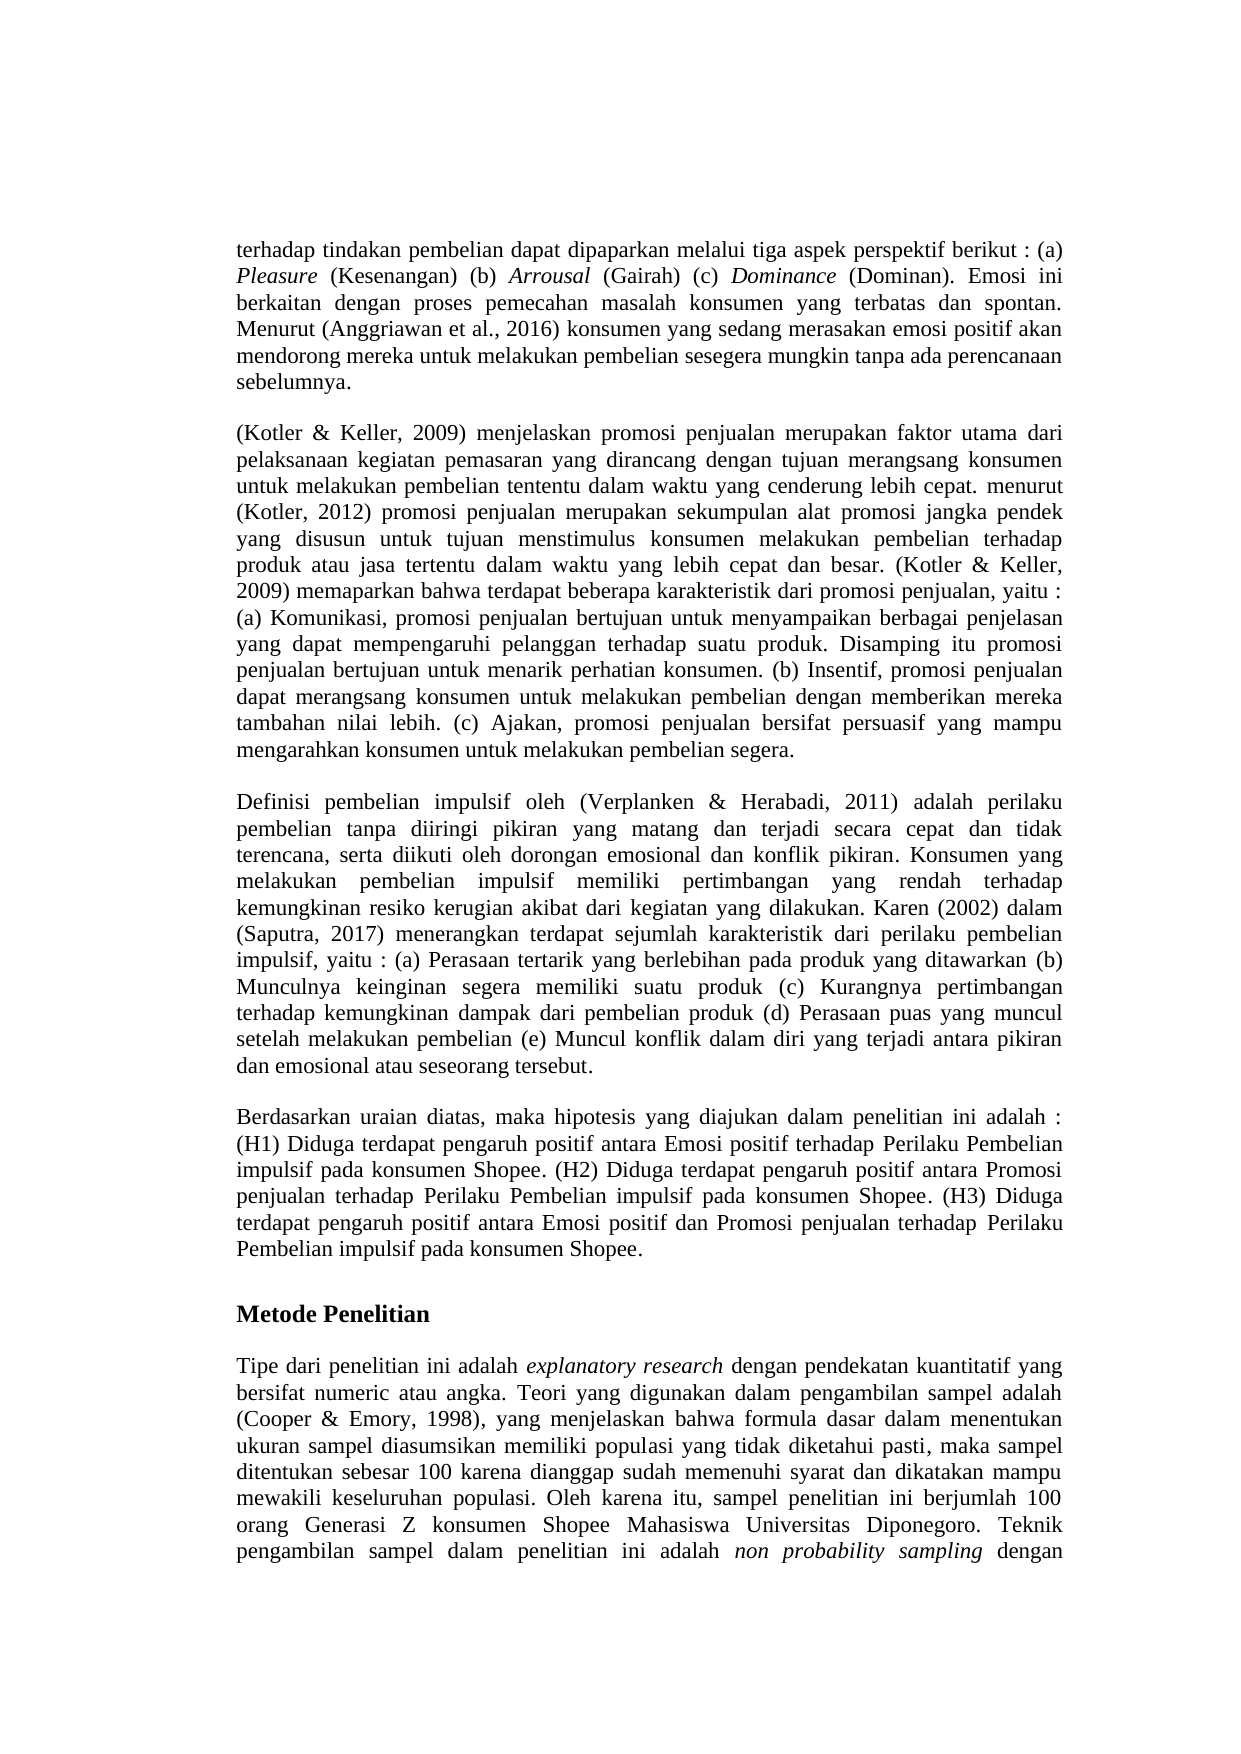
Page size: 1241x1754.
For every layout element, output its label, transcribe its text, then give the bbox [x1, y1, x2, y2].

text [236, 1353, 1063, 1563]
text Berdasarkan uraian diatas, maka hipotesis yang diajukan dalam penelitian ini adalah : (H1) Diduga terdapat pengaruh positif antara Emosi positif terhadap Perilaku Pembelian impulsif pada konsumen Shopee. (H2) Diduga terdapat pengaruh positif antara Promosi penjualan terhadap Perilaku Pembelian impulsif pada konsumen Shopee. (H3) Diduga terdapat pengaruh positif antara Emosi positif dan Promosi penjualan terhadap Perilaku Pembelian impulsif pada konsumen Shopee. [236, 1103, 1063, 1261]
list Metode Penelitian [236, 1299, 1063, 1328]
list menjelaskan promosi penjualan merupakan faktor utama dari pelaksanaan kegiatan pemasaran yang dirancang dengan tujuan merangsang konsumen untuk melakukan pembelian tententu dalam waktu yang cenderung lebih cepat. menurut promosi penjualan merupakan sekumpulan alat promosi jangka pendek yang disusun untuk tujuan menstimulus konsumen melakukan pembelian terhadap produk atau jasa tertentu dalam waktu yang lebih cepat dan besar. memaparkan bahwa terdapat beberapa karakteristik dari promosi penjualan, yaitu : (a) Komunikasi, promosi penjualan bertujuan untuk menyampaikan berbagai penjelasan yang dapat mempengaruhi pelanggan terhadap suatu produk. Disamping itu promosi penjualan bertujuan untuk menarik perhatian konsumen. (b) Insentif, promosi penjualan dapat merangsang konsumen untuk melakukan pembelian dengan memberikan mereka tambahan nilai lebih. (c) Ajakan, promosi penjualan bersifat persuasif yang mampu mengarahkan konsumen untuk melakukan pembelian segera. Definisi pembelian impulsif oleh adalah perilaku pembelian tanpa diiringi pikiran yang matang dan terjadi secara cepat dan tidak terencana, serta diikuti oleh dorongan emosional dan konflik pikiran. Konsumen yang melakukan pembelian impulsif memiliki pertimbangan yang rendah terhadap kemungkinan resiko kerugian akibat dari kegiatan yang dilakukan. Karen (2002) dalam menerangkan terdapat sejumlah karakteristik dari perilaku pembelian impulsif, yaitu : (a) Perasaan tertarik yang berlebihan pada produk yang ditawarkan (b) Munculnya keinginan segera memiliki suatu produk (c) Kurangnya pertimbangan terhadap kemungkinan dampak dari pembelian produk (d) Perasaan puas yang muncul setelah melakukan pembelian (e) Muncul konflik dalam diri yang terjadi antara pikiran dan emosional atau seseorang tersebut. [236, 419, 1063, 1078]
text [236, 236, 1063, 394]
